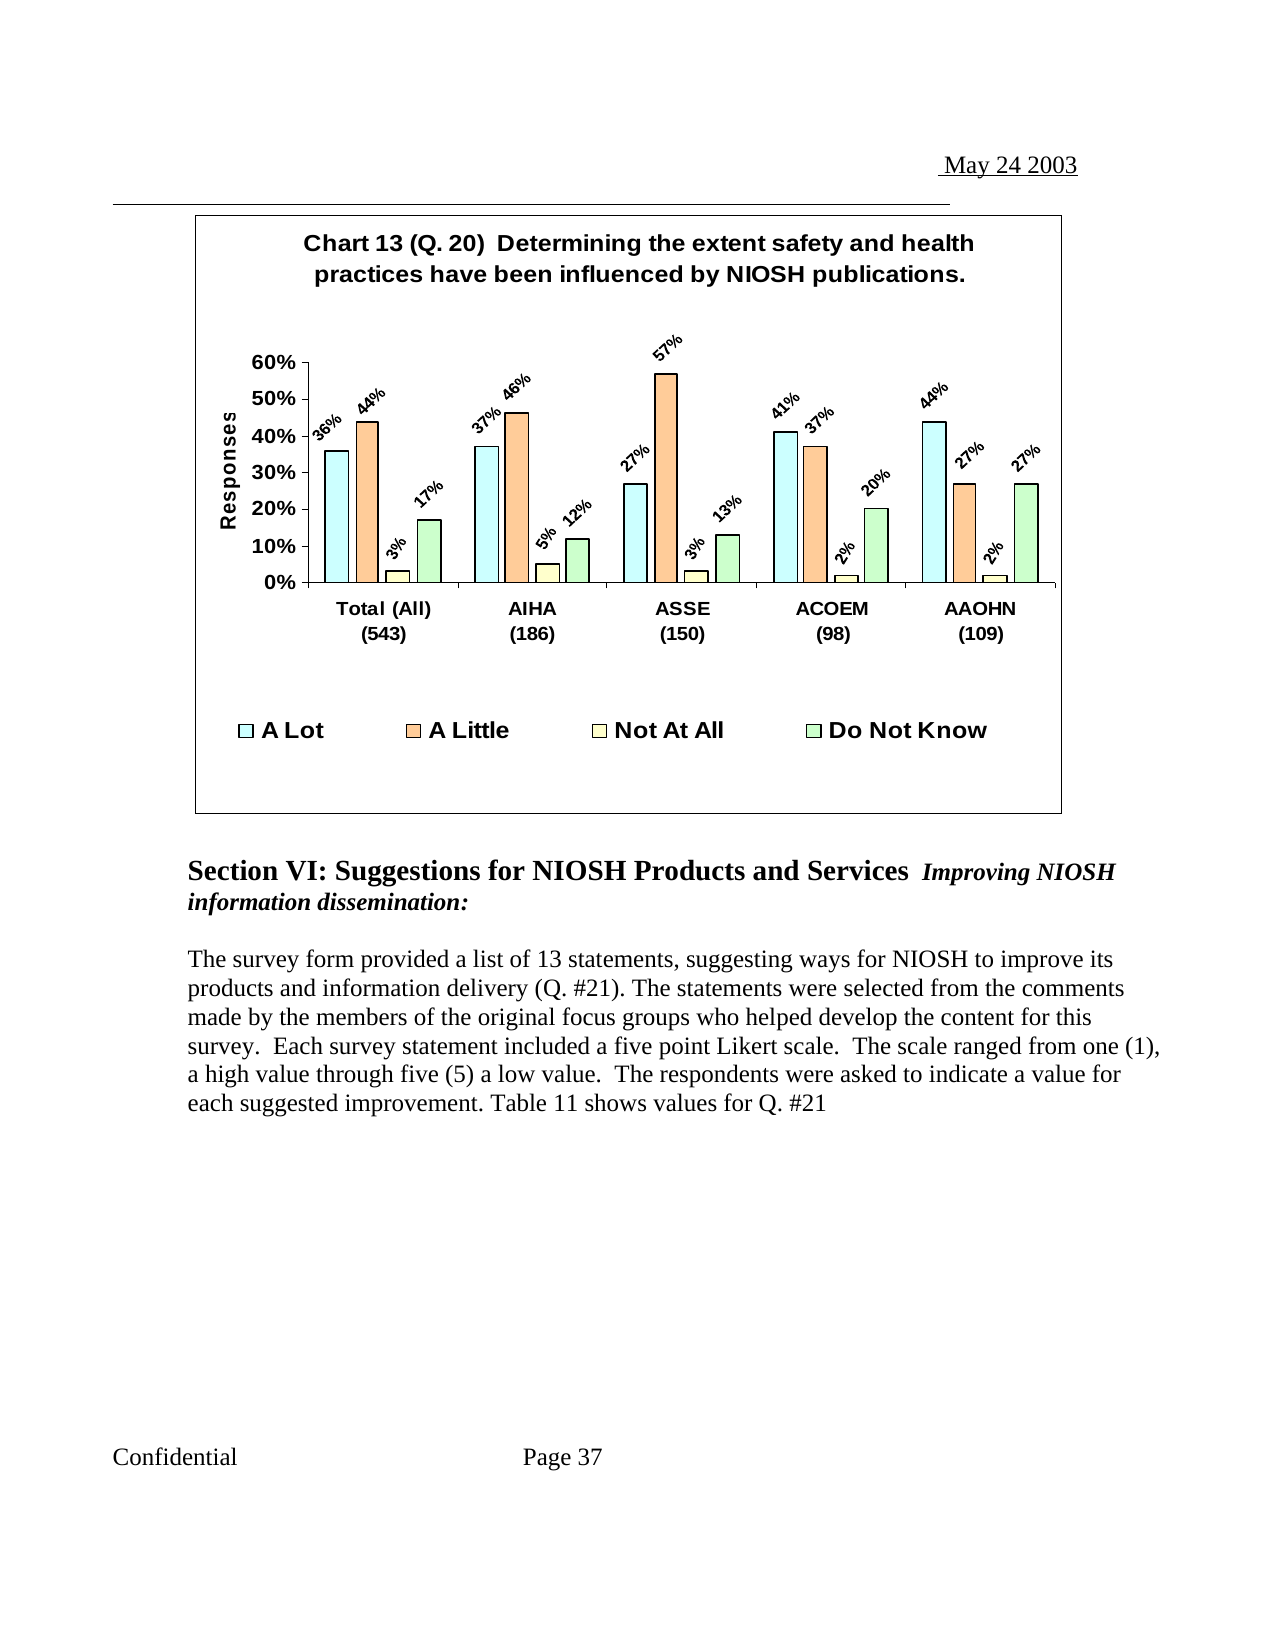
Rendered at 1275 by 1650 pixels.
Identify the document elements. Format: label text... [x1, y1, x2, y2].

text The survey form provided a list of 13 statements, suggesting ways for NIOSH to improve its products and information delivery (Q. #21). The statements were selected from the comments made by the members of the original focus groups who helped develop the content for this survey. Each survey statement included a five point Likert scale. The scale ranged from one (1), a high value through five (5) a low value. The respondents were asked to indicate a value for each suggested improvement. Table 11 shows values for Q. #21 [187, 944, 1162, 1117]
text Section VI: Suggestions for NIOSH Products and Services Improving NIOSH information dissemination: [187, 853, 1162, 916]
